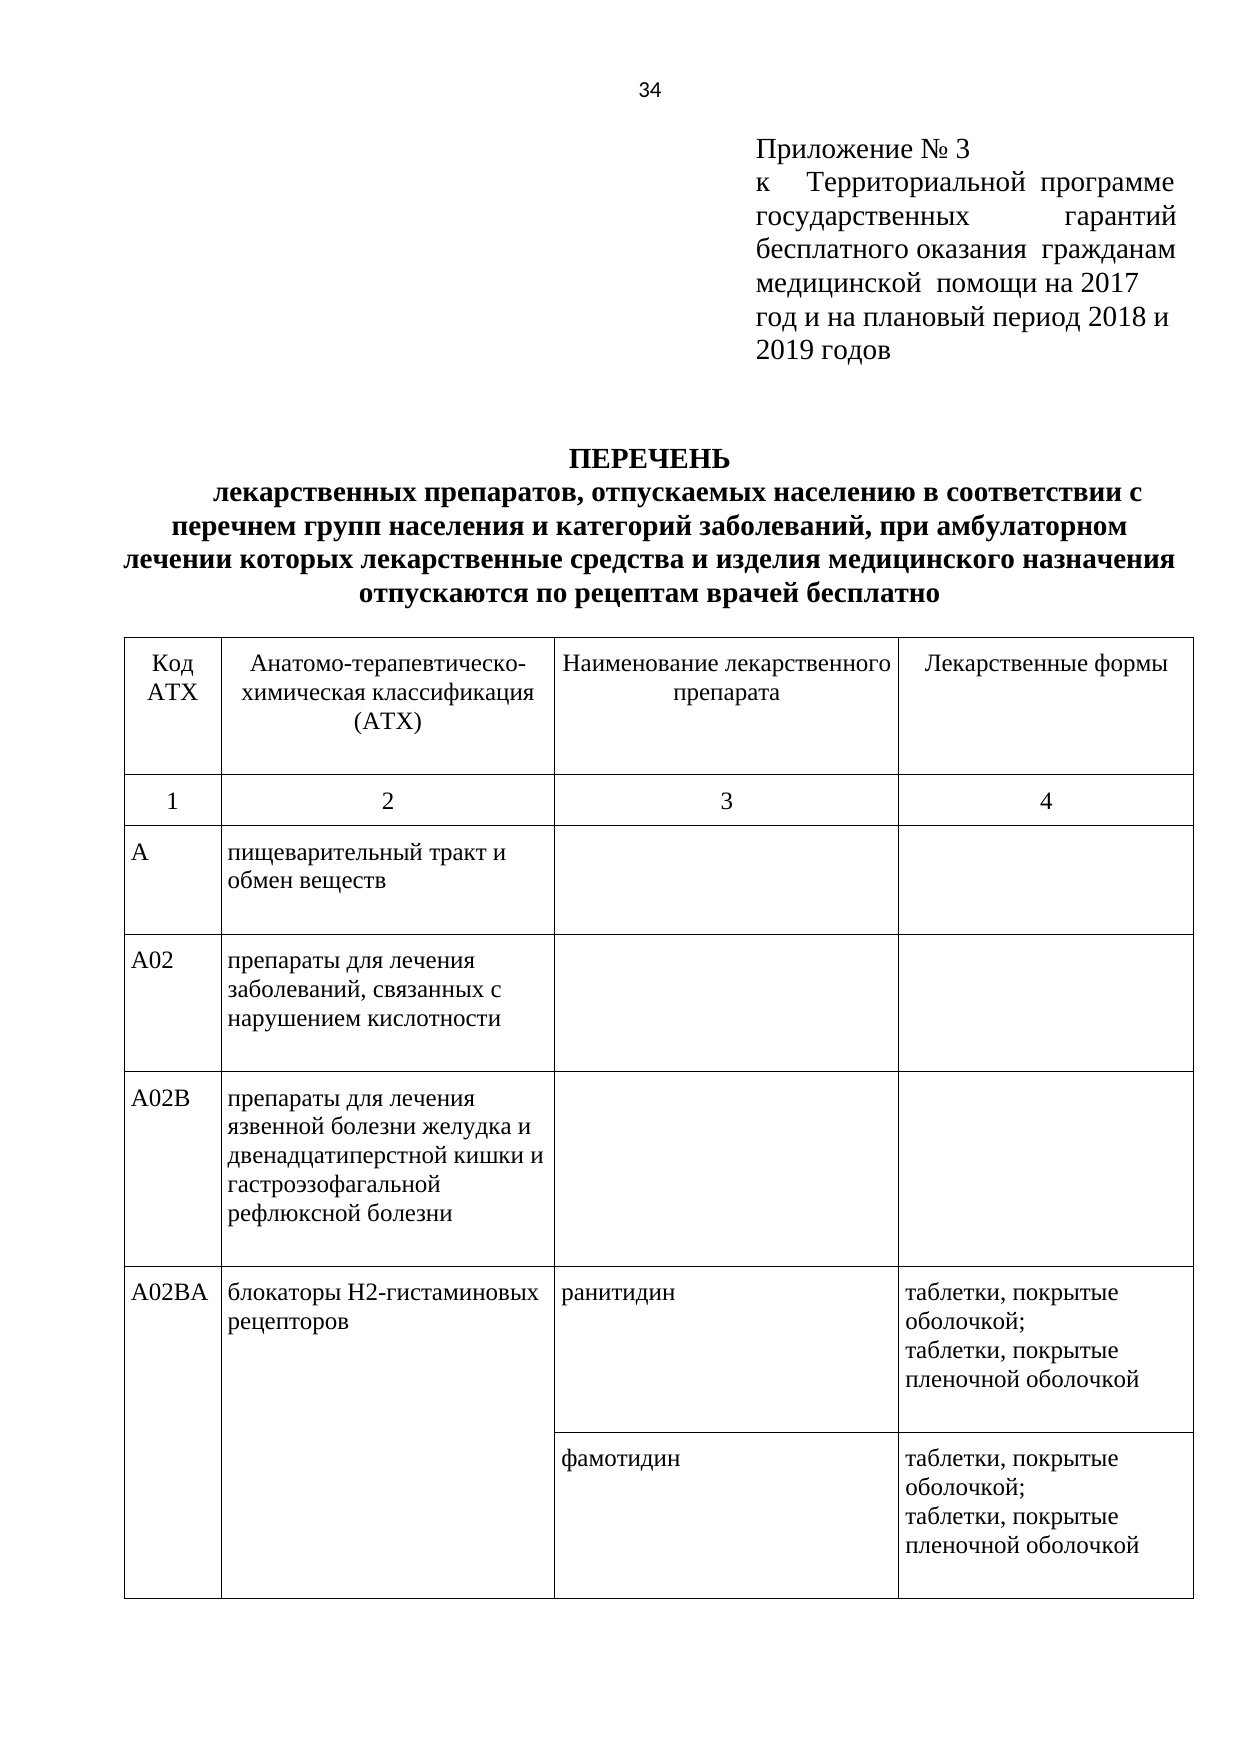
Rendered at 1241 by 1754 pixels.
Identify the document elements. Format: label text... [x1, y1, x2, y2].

table_cell пищеварительный тракт и обмен веществ [222, 826, 554, 934]
table_header Код АТХ [125, 638, 221, 774]
table_cell A02B [125, 1072, 221, 1266]
table_cell ранитидин [555, 1267, 898, 1432]
table_cell препараты для лечения язвенной болезни желудка и двенадцатиперстной кишки и гастроэзофагальной рефлюксной болезни [222, 1072, 554, 1266]
table_cell 1 [125, 775, 221, 825]
table_cell 4 [899, 775, 1193, 825]
table_cell A02 [125, 935, 221, 1071]
text Приложение № 3 к Территориальной программе государственных гарантий бесплатного оказания гражданам медицинской помощи на 2017 год и на плановый период 2018 и 2019 годов [756, 131, 1181, 366]
table_cell [899, 1072, 1193, 1266]
table_cell A [125, 826, 221, 934]
table_cell 3 [555, 775, 898, 825]
table_cell 2 [222, 775, 554, 825]
table_cell [555, 935, 898, 1071]
table_header Анатомо-терапевтическо-химическая классификация (АТХ) [222, 638, 554, 774]
table_cell [899, 935, 1193, 1071]
table_cell A02BA [125, 1267, 221, 1598]
table_cell [555, 826, 898, 934]
table_cell блокаторы H2-гистаминовых рецепторов [222, 1267, 554, 1598]
table_cell фамотидин [555, 1433, 898, 1598]
table_header Лекарственные формы [899, 638, 1193, 774]
table_header Наименование лекарственного препарата [555, 638, 898, 774]
table_cell таблетки, покрытые оболочкой; таблетки, покрытые пленочной оболочкой [899, 1433, 1193, 1598]
table_cell препараты для лечения заболеваний, связанных с нарушением кислотности [222, 935, 554, 1071]
table_cell [555, 1072, 898, 1266]
table_cell [899, 826, 1193, 934]
text ПЕРЕЧЕНЬ [118, 441, 1181, 474]
table_cell таблетки, покрытые оболочкой; таблетки, покрытые пленочной оболочкой [899, 1267, 1193, 1432]
text лекарственных препаратов, отпускаемых населению в соответствии с перечнем групп населения и категорий заболеваний, при амбулаторном лечении которых лекарственные средства и изделия медицинского назначения отпускаются по рецептам врачей бесплатно [118, 474, 1181, 609]
